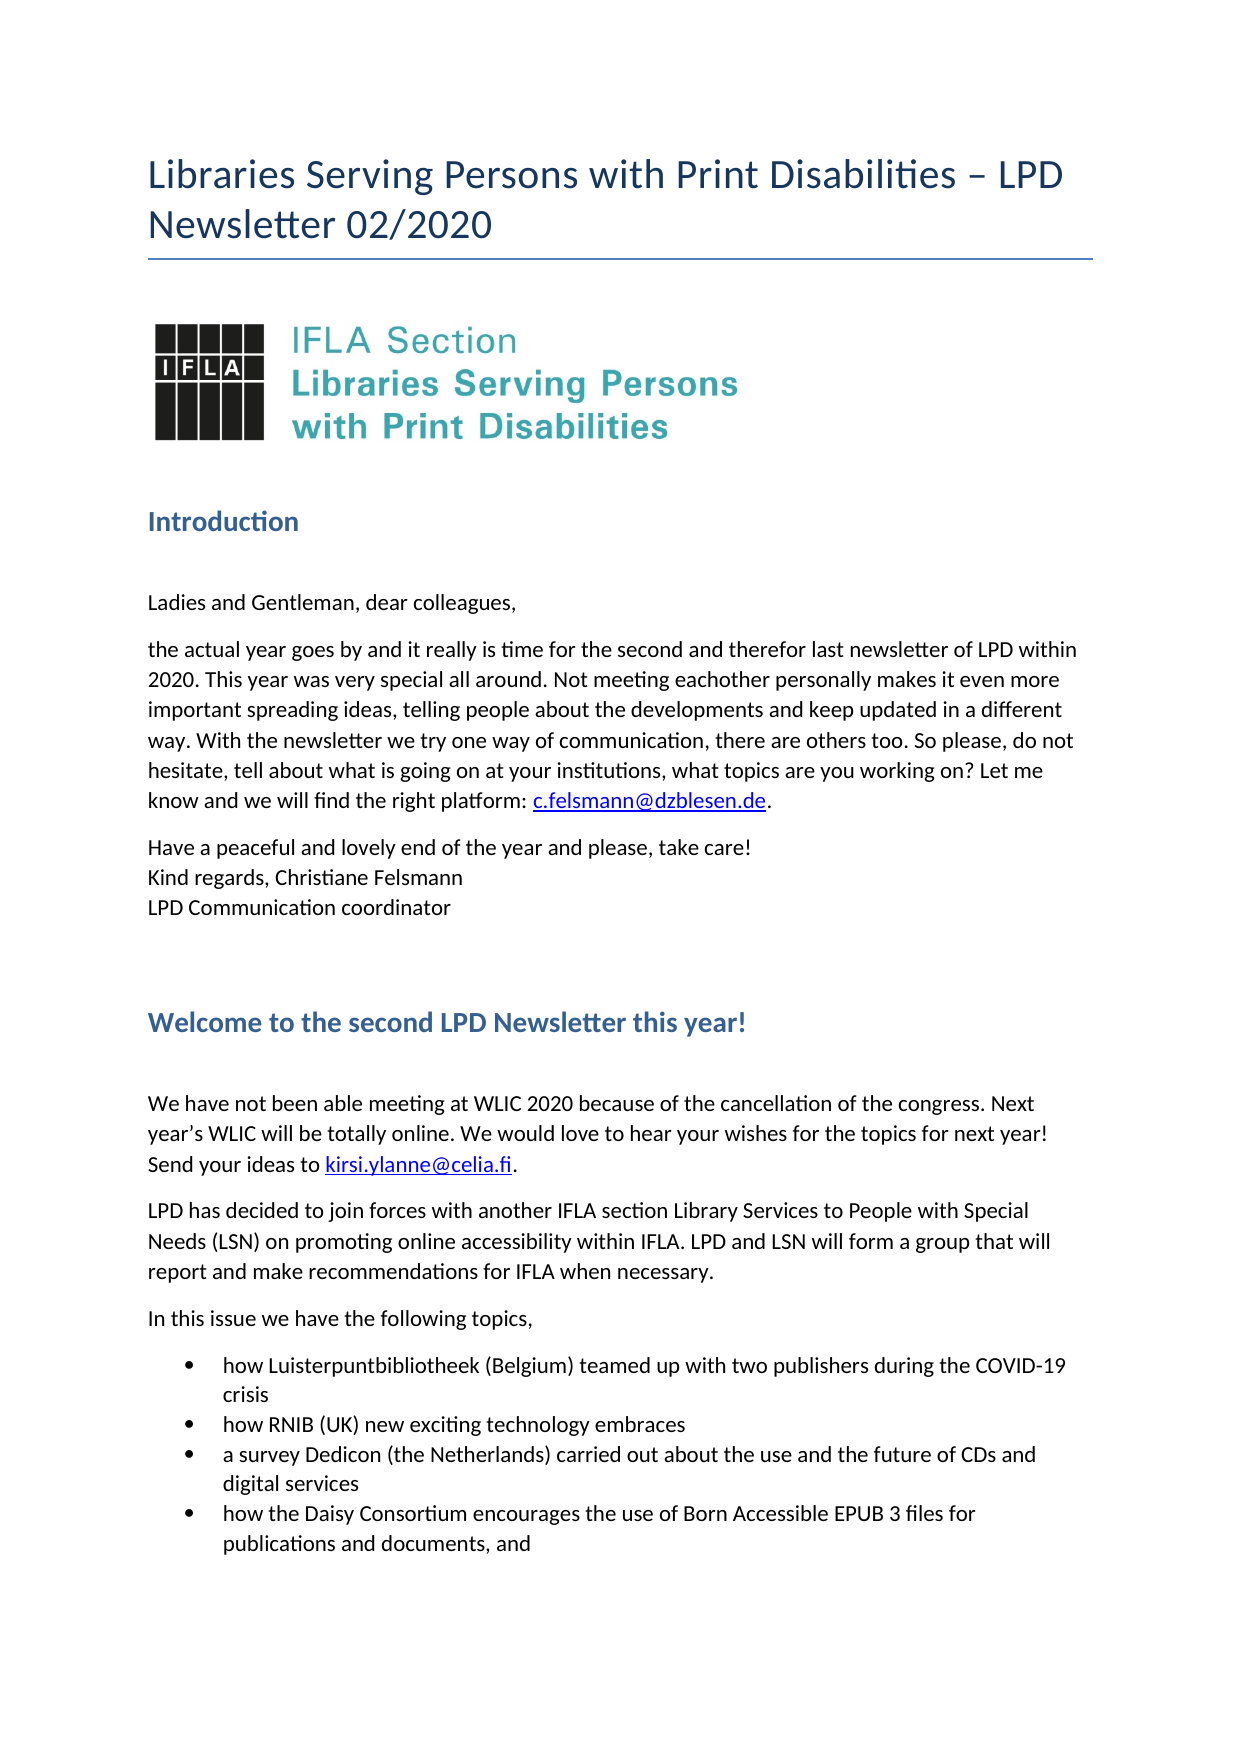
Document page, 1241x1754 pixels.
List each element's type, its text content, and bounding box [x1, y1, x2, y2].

list a survey Dedicon (the Netherlands) carried out about the use and the future of CDs and digital services [185, 1440, 1093, 1497]
text LPD has decided to join forces with another IFLA section Library Services to People with Special Needs (LSN) on promoting online accessibility within IFLA. LPD and LSN will form a group that will report and make recommendations for IFLA when necessary. [148, 1197, 1093, 1285]
text Have a peaceful and lovely end of the year and please, take care! Kind regards, Christiane Felsmann LPD Communication coordinator [148, 833, 1093, 952]
text the actual year goes by and it really is time for the second and therefor last newsletter of LPD within 2020. This year was very special all around. Not meeting eachother personally makes it even more important spreading ideas, telling people about the developments and keep updated in a different way. With the newsletter we try one way of communication, there are others too. So please, do not hesitate, tell about what is going on at your institutions, what topics are you working on? Let me know and we will find the right platform: c.felsmann@dzblesen.de. [148, 635, 1093, 814]
title Libraries Serving Persons with Print Disabilities – LPD [148, 148, 1093, 198]
picture [147, 309, 757, 451]
list how the Daisy Consortium encourages the use of Born Accessible EPUB 3 files for publications and documents, and [185, 1499, 1093, 1557]
list how Luisterpuntbibliotheek (Belgium) teamed up with two publishers during the COVID-19 crisis [185, 1351, 1093, 1408]
text In this issue we have the following topics, [148, 1304, 1093, 1332]
text Ladies and Gentleman, dear colleagues, [148, 588, 1093, 616]
title Newsletter 02/2020 [148, 198, 1093, 258]
list how RNIB (UK) new exciting technology embraces [185, 1410, 1093, 1438]
subtitle Welcome to the second LPD Newsletter this year! [148, 1004, 1093, 1039]
text We have not been able meeting at WLIC 2020 because of the cancellation of the congress. Next year’s WLIC will be totally online. We would love to hear your wishes for the topics for next year! Send your ideas to kirsi.ylanne@celia.fi. [148, 1089, 1093, 1178]
